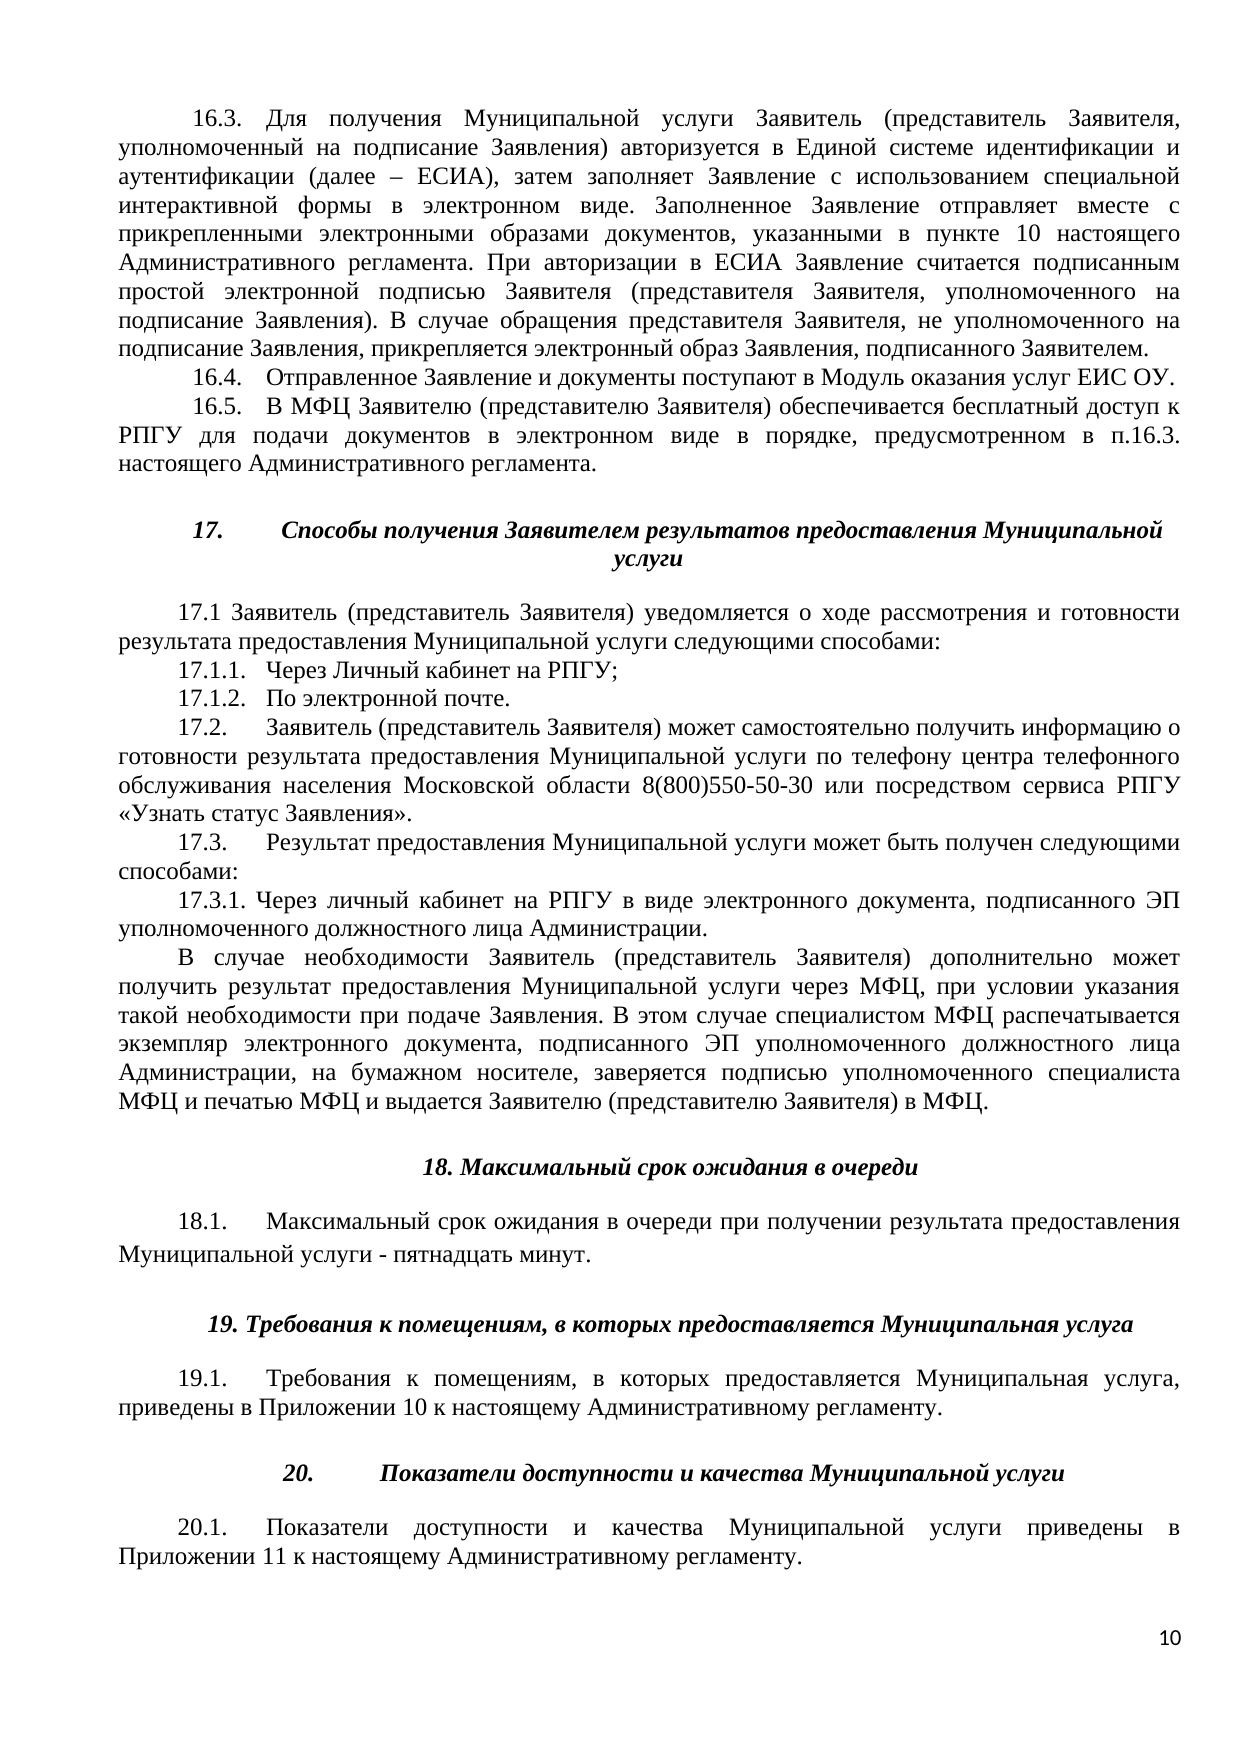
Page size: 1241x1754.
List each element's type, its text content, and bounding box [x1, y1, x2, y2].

list Отправленное Заявление и документы поступают в Модуль оказания услуг ЕИС ОУ. [118, 362, 1181, 391]
text Требования к помещениям, в которых предоставляется Муниципальная услуга, приведены в Приложении 10 к настоящему Административному регламенту. [118, 1363, 1181, 1421]
text 17.3.1. Через личный кабинет на РПГУ в виде электронного документа, подписанного ЭП уполномоченного должностного лица Администрации. [118, 885, 1181, 942]
text Заявитель (представитель Заявителя) может самостоятельно получить информацию о готовности результата предоставления Муниципальной услуги по телефону центра телефонного обслуживания населения Московской области 8(800)550-50-30 или посредством сервиса РПГУ «Узнать статус Заявления». [118, 712, 1181, 827]
text Показатели доступности и качества Муниципальной услуги приведены в Приложении 11 к настоящему Административному регламенту. [118, 1512, 1181, 1569]
list Через Личный кабинет на РПГУ; [118, 655, 1181, 683]
text В случае необходимости Заявитель (представитель Заявителя) дополнительно может получить результат предоставления Муниципальной услуги через МФЦ, при условии указания такой необходимости при подаче Заявления. В этом случае специалистом МФЦ распечатывается экземпляр электронного документа, подписанного ЭП уполномоченного должностного лица Администрации, на бумажном носителе, заверяется подписью уполномоченного специалиста МФЦ и печатью МФЦ и выдается Заявителю (представителю Заявителя) в МФЦ. [118, 942, 1181, 1115]
list По электронной почте. [118, 683, 1181, 712]
text Требования к помещениям, в которых предоставляется Муниципальная услуга [162, 1309, 1181, 1338]
text Способы получения Заявителем результатов предоставления Муниципальной услуги [118, 515, 1181, 572]
list В МФЦ Заявителю (представителю Заявителя) обеспечивается бесплатный доступ к РПГУ для подачи документов в электронном виде в порядке, предусмотренном в п.16.3. настоящего Административного регламента. [118, 391, 1181, 477]
list 17.3. Результат предоставления Муниципальной услуги может быть получен следующими способами: [118, 827, 1181, 885]
list 17.1 Заявитель (представитель Заявителя) уведомляется о ходе рассмотрения и готовности результата предоставления Муниципальной услуги следующими способами: [118, 597, 1181, 655]
text Максимальный срок ожидания в очереди [162, 1152, 1181, 1181]
list Для получения Муниципальной услуги Заявитель (представитель Заявителя, уполномоченный на подписание Заявления) авторизуется в Единой системе идентификации и аутентификации (далее – ЕСИА), затем заполняет Заявление с использованием специальной интерактивной формы в электронном виде. Заполненное Заявление отправляет вместе с прикрепленными электронными образами документов, указанными в пункте 10 настоящего Административного регламента. При авторизации в ЕСИА Заявление считается подписанным простой электронной подписью Заявителя (представителя Заявителя, уполномоченного на подписание Заявления). В случае обращения представителя Заявителя, не уполномоченного на подписание Заявления, прикрепляется электронный образ Заявления, подписанного Заявителем. [118, 103, 1181, 362]
text Показатели доступности и качества Муниципальной услуги [118, 1458, 1181, 1487]
text Максимальный срок ожидания в очереди при получении результата предоставления Муниципальной услуги - пятнадцать минут. [118, 1206, 1181, 1268]
